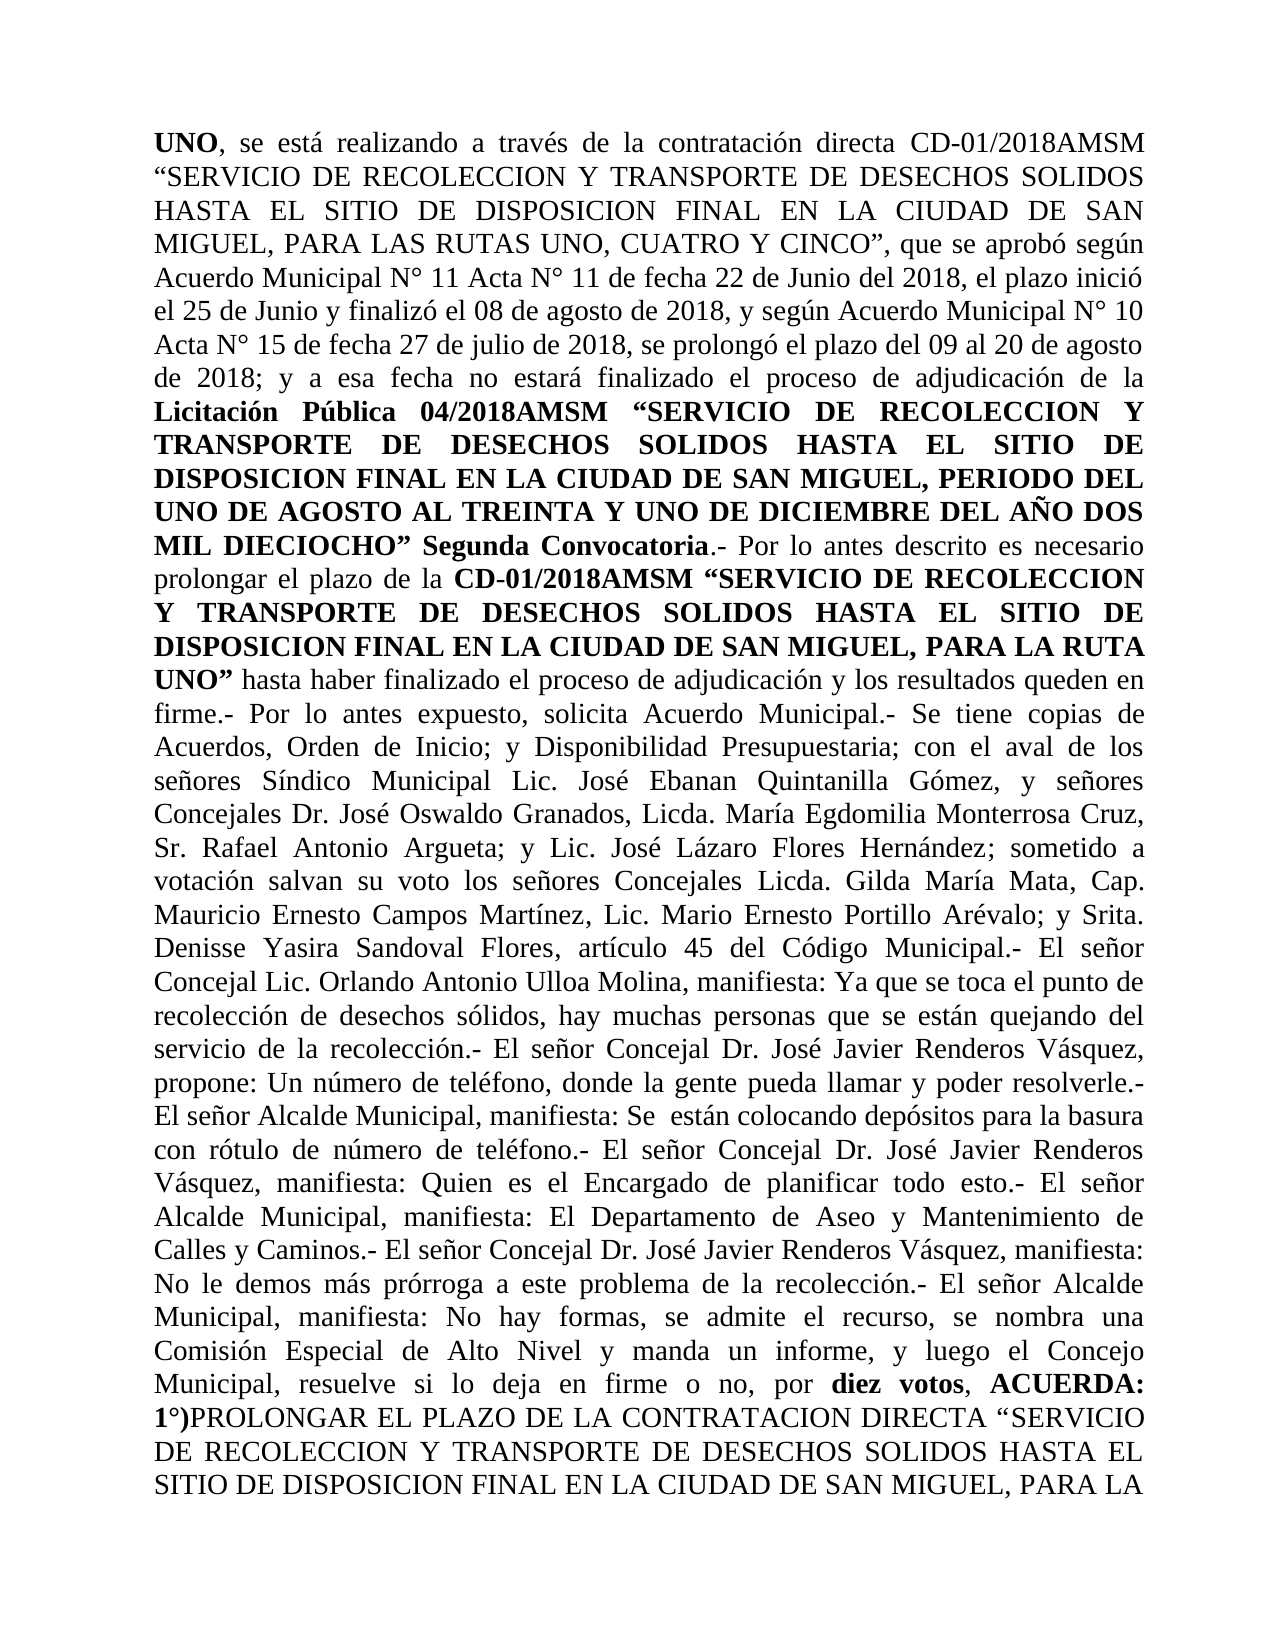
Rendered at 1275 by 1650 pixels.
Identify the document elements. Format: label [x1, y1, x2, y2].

text [153, 126, 1145, 1501]
